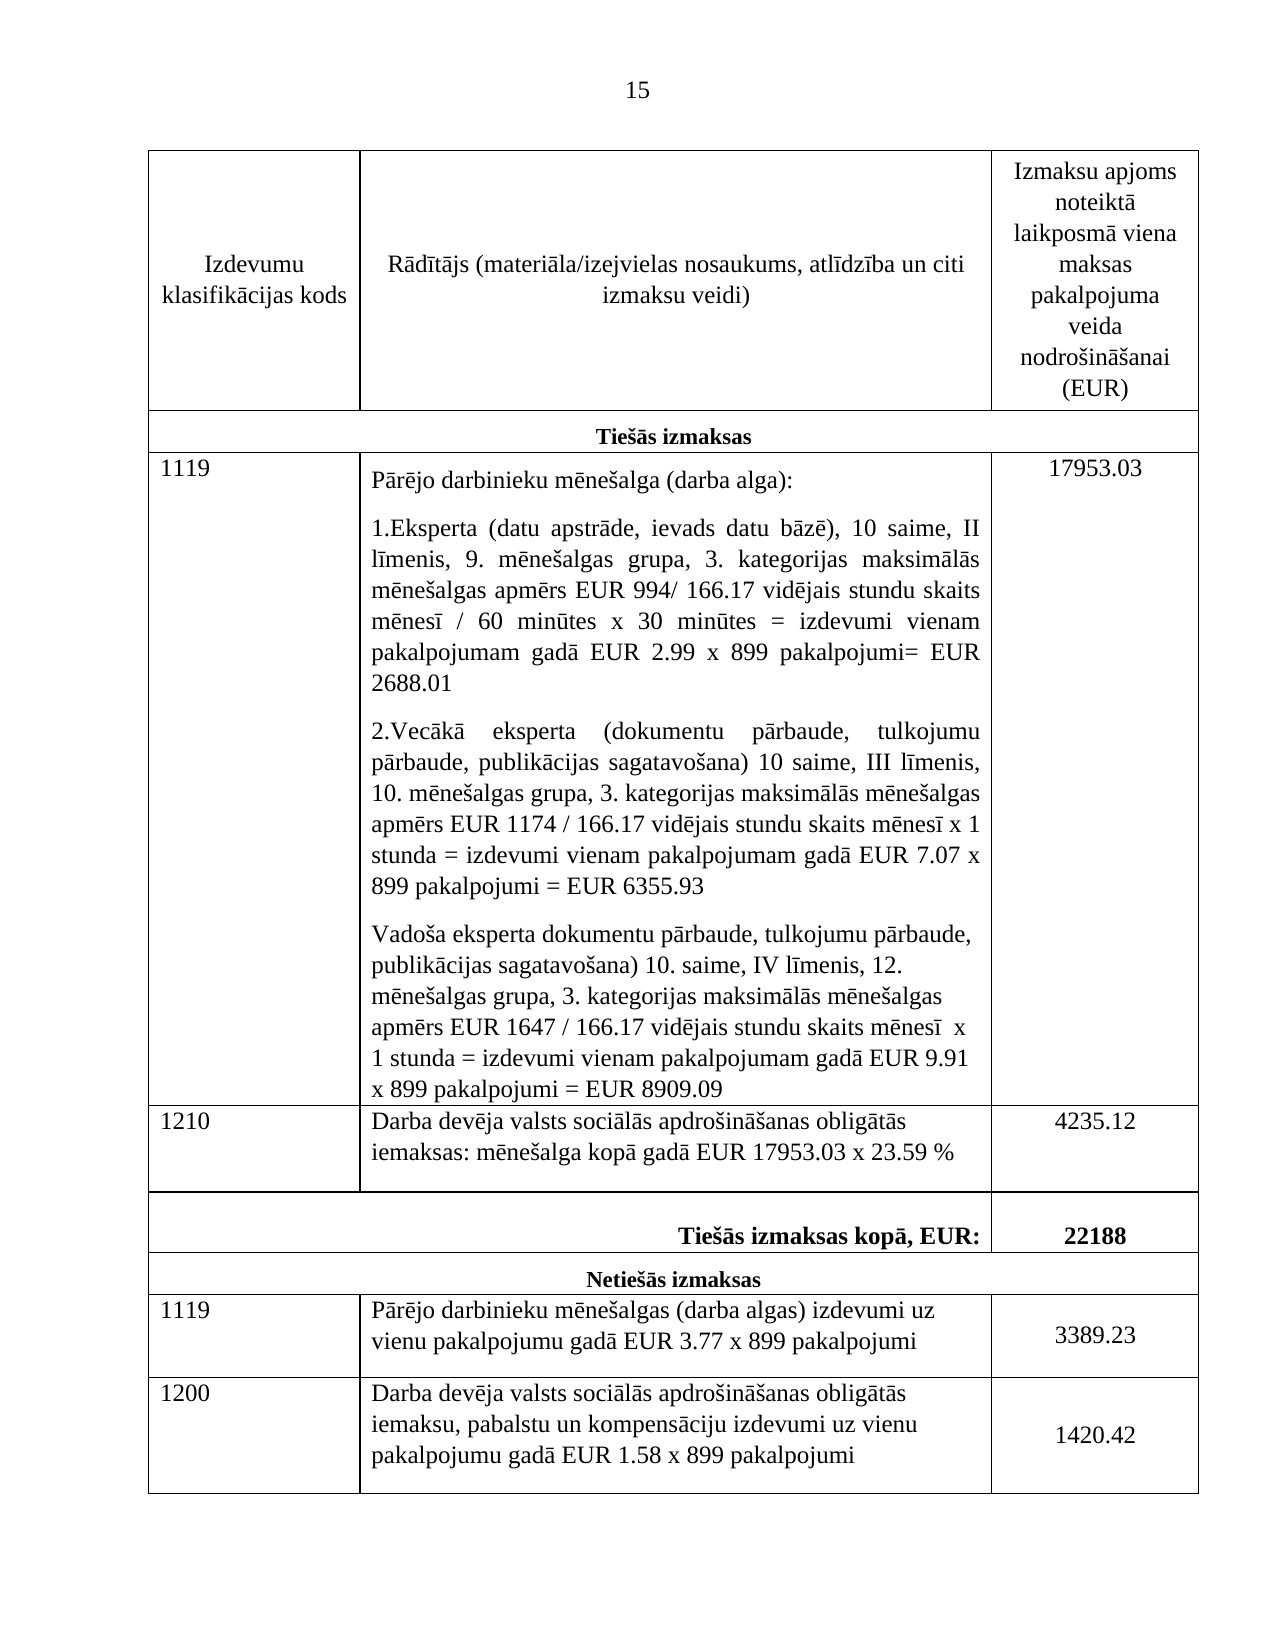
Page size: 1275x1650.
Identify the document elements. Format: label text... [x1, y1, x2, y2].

table_cell Netiešās izmaksas [149, 1253, 1198, 1294]
table_cell Izdevumu klasifikācijas kods [149, 151, 359, 410]
table_cell 17953.03 [992, 453, 1198, 1105]
table_cell 22188 [992, 1193, 1198, 1252]
table_cell 3389.23 [992, 1295, 1198, 1377]
table_cell Pārējo darbinieku mēnešalgas (darba algas) izdevumi uz vienu pakalpojumu gadā EUR 3.77 x 899 pakalpojumi [361, 1295, 991, 1377]
table_cell Tiešās izmaksas kopā, EUR: [149, 1193, 991, 1252]
table_cell Darba devēja valsts sociālās apdrošināšanas obligātās iemaksas: mēnešalga kopā gadā EUR 17953.03 x 23.59 % [361, 1106, 991, 1191]
table_cell 1119 [149, 1295, 359, 1377]
table_cell Izmaksu apjoms noteiktā laikposmā viena maksas pakalpojuma veida nodrošināšanai (EUR) [992, 151, 1198, 410]
table_cell 1420.42 [992, 1378, 1198, 1493]
table_cell Rādītājs (materiāla/izejvielas nosaukums, atlīdzība un citi izmaksu veidi) [361, 151, 991, 410]
table_cell 1200 [149, 1378, 359, 1493]
table_cell 1119 [149, 453, 359, 1105]
table_cell Tiešās izmaksas [149, 411, 1198, 452]
table_cell 4235.12 [992, 1106, 1198, 1191]
table_cell Pārējo darbinieku mēnešalga (darba alga): 1.Eksperta (datu apstrāde, ievads datu bāzē), 10 saime, II līmenis, 9. mēnešalgas grupa, 3. kategorijas maksimālās mēnešalgas apmērs EUR 994/ 166.17 vidējais stundu skaits mēnesī / 60 minūtes x 30 minūtes = izdevumi vienam pakalpojumam gadā EUR 2.99 x 899 pakalpojumi= EUR 2688.01 2.Vecākā eksperta (dokumentu pārbaude, tulkojumu pārbaude, publikācijas sagatavošana) 10 saime, III līmenis, 10. mēnešalgas grupa, 3. kategorijas maksimālās mēnešalgas apmērs EUR 1174 / 166.17 vidējais stundu skaits mēnesī x 1 stunda = izdevumi vienam pakalpojumam gadā EUR 7.07 x 899 pakalpojumi = EUR 6355.93 Vadoša eksperta dokumentu pārbaude, tulkojumu pārbaude, publikācijas sagatavošana) 10. saime, IV līmenis, 12. mēnešalgas grupa, 3. kategorijas maksimālās mēnešalgas apmērs EUR 1647 / 166.17 vidējais stundu skaits mēnesī x 1 stunda = izdevumi vienam pakalpojumam gadā EUR 9.91 x 899 pakalpojumi = EUR 8909.09 [361, 453, 991, 1105]
table_cell 1210 [149, 1106, 359, 1191]
table_cell Darba devēja valsts sociālās apdrošināšanas obligātās iemaksu, pabalstu un kompensāciju izdevumi uz vienu pakalpojumu gadā EUR 1.58 x 899 pakalpojumi [361, 1378, 991, 1493]
